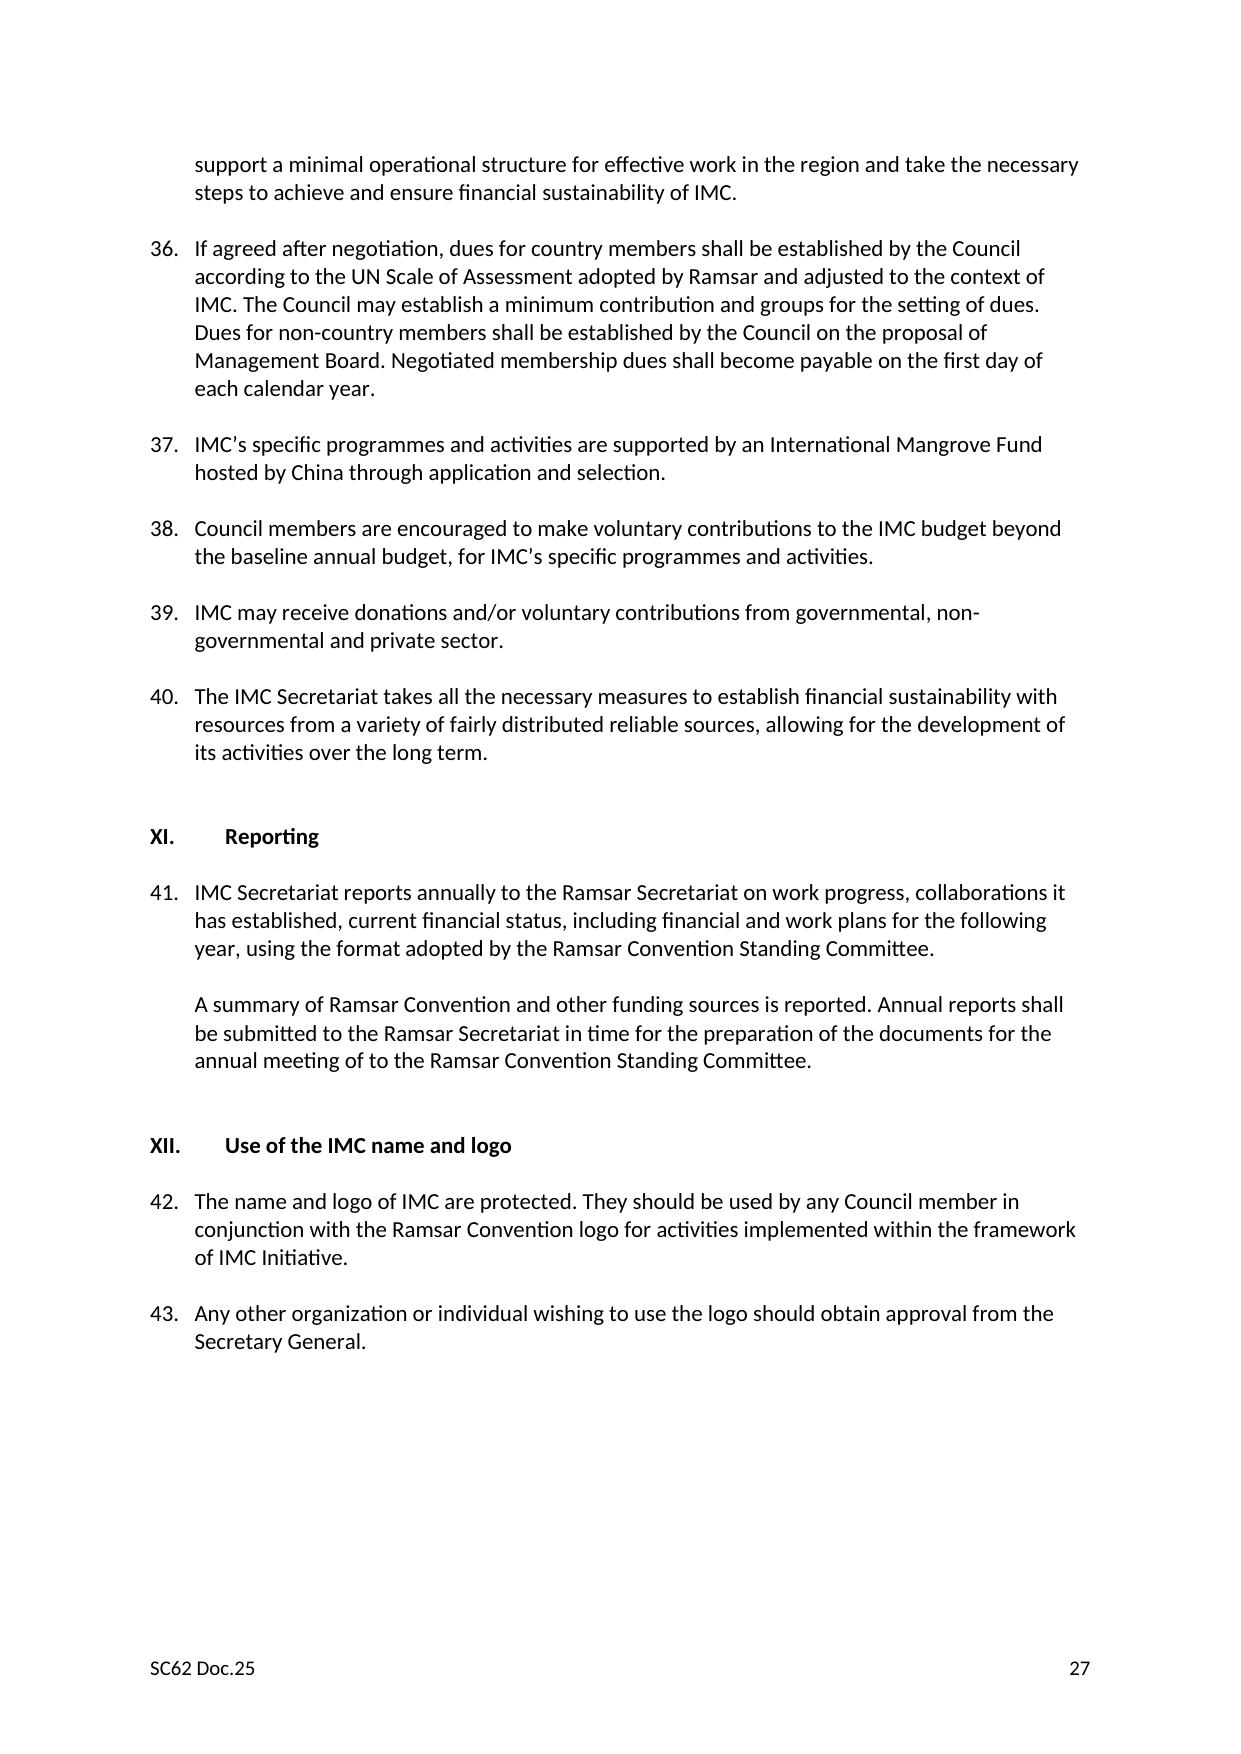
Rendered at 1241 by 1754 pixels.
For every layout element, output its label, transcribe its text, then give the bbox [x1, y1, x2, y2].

list The name and logo of IMC are protected. They should be used by any Council member in conjunction with the Ramsar Convention logo for activities implemented within the framework of IMC Initiative. [150, 1187, 1090, 1271]
list Any other organization or individual wishing to use the logo should obtain approval from the Secretary General. [150, 1299, 1090, 1355]
list IMC may receive donations and/or voluntary contributions from governmental, non-governmental and private sector. [150, 598, 1090, 654]
list The IMC Secretariat takes all the necessary measures to establish financial sustainability with resources from a variety of fairly distributed reliable sources, allowing for the development of its activities over the long term. [150, 682, 1090, 766]
list IMC Secretariat reports annually to the Ramsar Secretariat on work progress, collaborations it has established, current financial status, including financial and work plans for the following year, using the format adopted by the Ramsar Convention Standing Committee. [150, 878, 1090, 963]
list A summary of Ramsar Convention and other funding sources is reported. Annual reports shall be submitted to the Ramsar Secretariat in time for the preparation of the documents for the annual meeting of to the Ramsar Convention Standing Committee. [194, 991, 1090, 1075]
text XII. Use of the IMC name and logo [150, 1131, 1090, 1159]
list IMC’s specific programmes and activities are supported by an International Mangrove Fund hosted by China through application and selection. [150, 430, 1090, 486]
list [150, 150, 1090, 206]
list Council members are encouraged to make voluntary contributions to the IMC budget beyond the baseline annual budget, for IMC’s specific programmes and activities. [150, 514, 1090, 570]
text XI. Reporting [150, 822, 1090, 851]
list If agreed after negotiation, dues for country members shall be established by the Council according to the UN Scale of Assessment adopted by Ramsar and adjusted to the context of IMC. The Council may establish a minimum contribution and groups for the setting of dues. Dues for non-country members shall be established by the Council on the proposal of Management Board. Negotiated membership dues shall become payable on the first day of each calendar year. [150, 234, 1090, 402]
